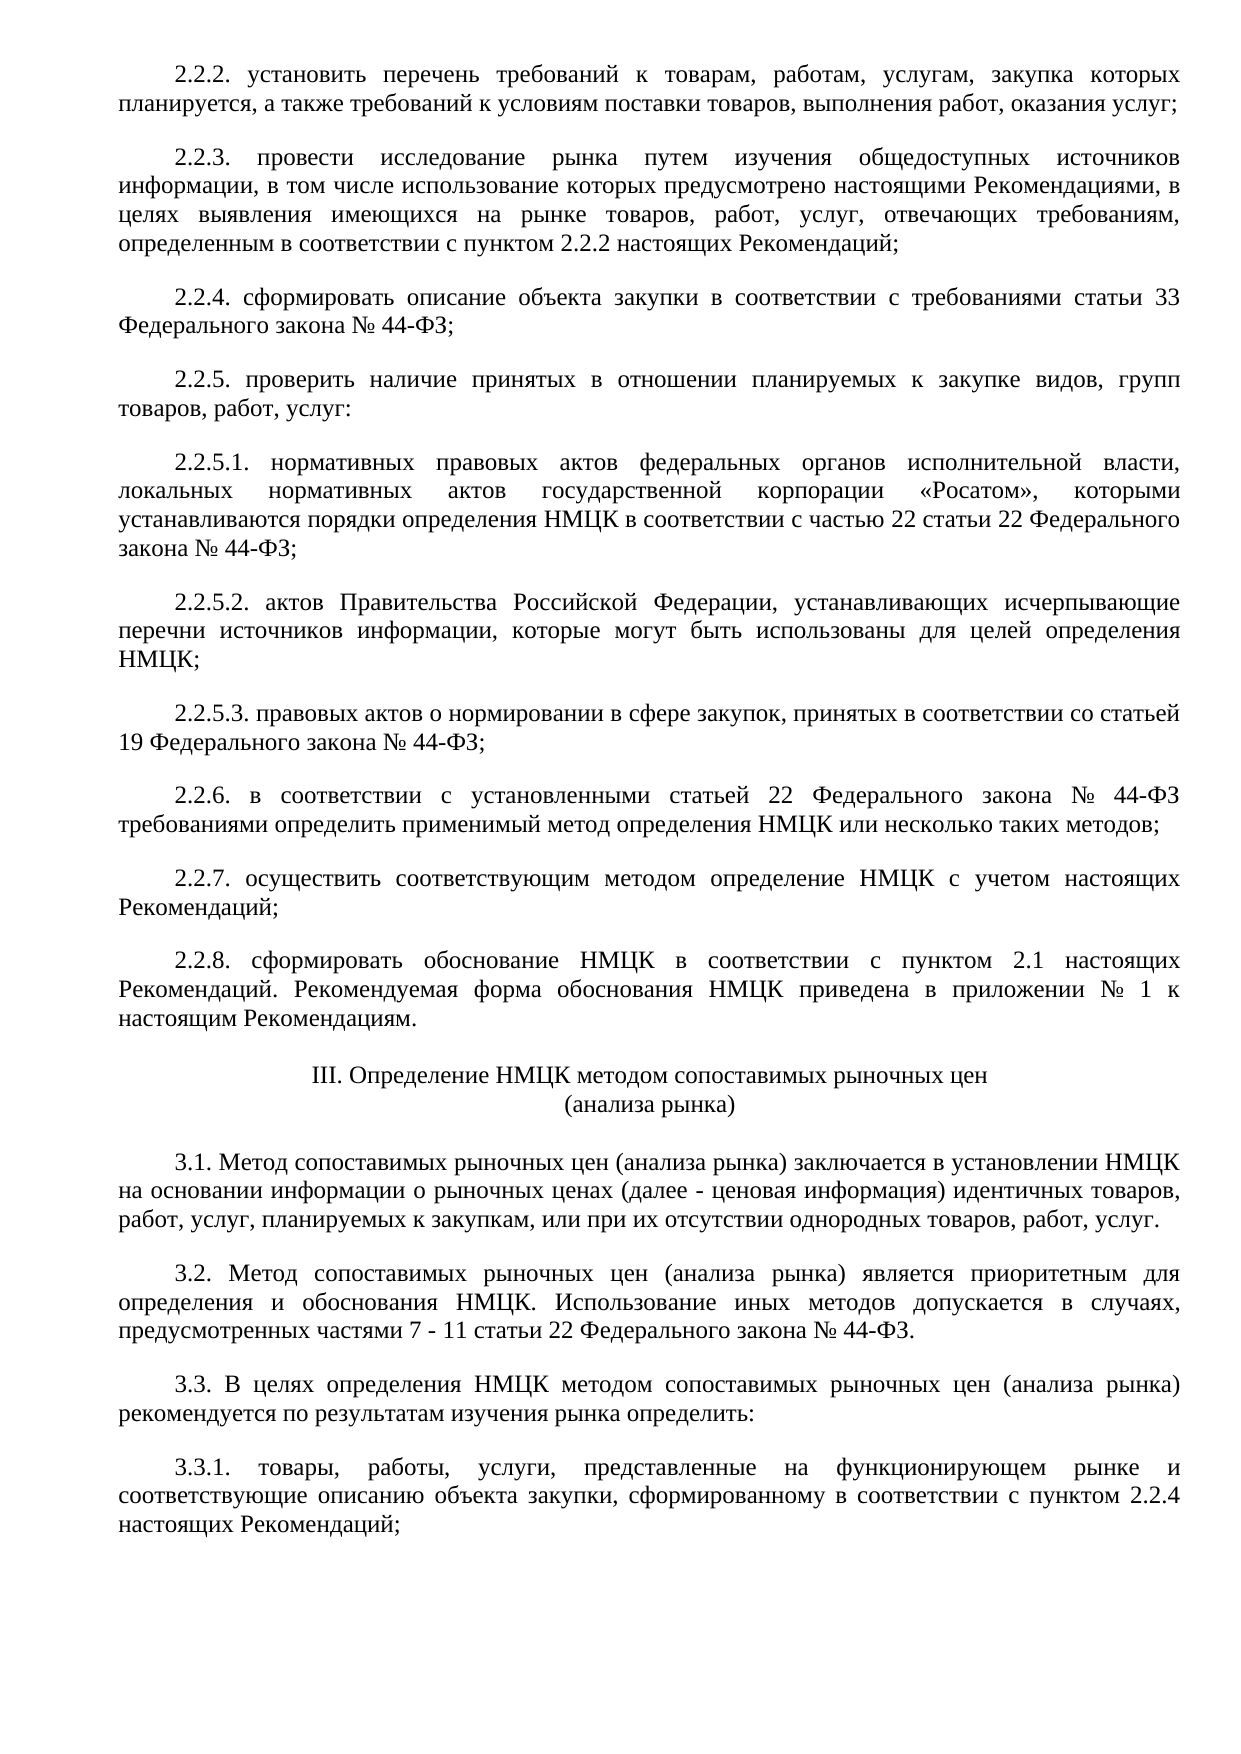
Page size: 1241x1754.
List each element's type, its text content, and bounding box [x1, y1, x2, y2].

text 2.2.3. провести исследование рынка путем изучения общедоступных источников информации, в том числе использование которых предусмотрено настоящими Рекомендациями, в целях выявления имеющихся на рынке товаров, работ, услуг, отвечающих требованиям, определенным в соответствии с пунктом 2.2.2 настоящих Рекомендаций; [118, 142, 1181, 257]
text 2.2.5.2. актов Правительства Российской Федерации, устанавливающих исчерпывающие перечни источников информации, которые могут быть использованы для целей определения НМЦК; [118, 587, 1181, 673]
text 2.2.5. проверить наличие принятых в отношении планируемых к закупке видов, групп товаров, работ, услуг: [118, 364, 1181, 422]
text 3.3. В целях определения НМЦК методом сопоставимых рыночных цен (анализа рынка) рекомендуется по результатам изучения рынка определить: [118, 1369, 1181, 1427]
text 2.2.5.1. нормативных правовых актов федеральных органов исполнительной власти, локальных нормативных актов государственной корпорации «Росатом», которыми устанавливаются порядки определения НМЦК в соответствии с частью 22 статьи 22 Федерального закона № 44-ФЗ; [118, 447, 1181, 562]
text 2.2.4. сформировать описание объекта закупки в соответствии с требованиями статьи 33 Федерального закона № 44-ФЗ; [118, 282, 1181, 339]
text 3.3.1. товары, работы, услуги, представленные на функционирующем рынке и соответствующие описанию объекта закупки, сформированному в соответствии с пунктом 2.2.4 настоящих Рекомендаций; [118, 1452, 1181, 1538]
text 2.2.5.3. правовых актов о нормировании в сфере закупок, принятых в соответствии со статьей 19 Федерального закона № 44-ФЗ; [118, 698, 1181, 755]
text 2.2.8. сформировать обоснование НМЦК в соответствии с пунктом 2.1 настоящих Рекомендаций. Рекомендуемая форма обоснования НМЦК приведена в приложении № 1 к настоящим Рекомендациям. [118, 945, 1181, 1032]
text 2.2.7. осуществить соответствующим методом определение НМЦК с учетом настоящих Рекомендаций; [118, 863, 1181, 920]
text 2.2.2. установить перечень требований к товарам, работам, услугам, закупка которых планируется, а также требований к условиям поставки товаров, выполнения работ, оказания услуг; [118, 59, 1181, 117]
text III. Определение НМЦК методом сопоставимых рыночных цен [118, 1060, 1181, 1089]
text (анализа рынка) [118, 1089, 1181, 1118]
text 3.2. Метод сопоставимых рыночных цен (анализа рынка) является приоритетным для определения и обоснования НМЦК. Использование иных методов допускается в случаях, предусмотренных частями 7 - 11 статьи 22 Федерального закона № 44-ФЗ. [118, 1258, 1181, 1344]
text 2.2.6. в соответствии с установленными статьей 22 Федерального закона № 44-ФЗ требованиями определить применимый метод определения НМЦК или несколько таких методов; [118, 780, 1181, 838]
text 3.1. Метод сопоставимых рыночных цен (анализа рынка) заключается в установлении НМЦК на основании информации о рыночных ценах (далее - ценовая информация) идентичных товаров, работ, услуг, планируемых к закупкам, или при их отсутствии однородных товаров, работ, услуг. [118, 1147, 1181, 1233]
